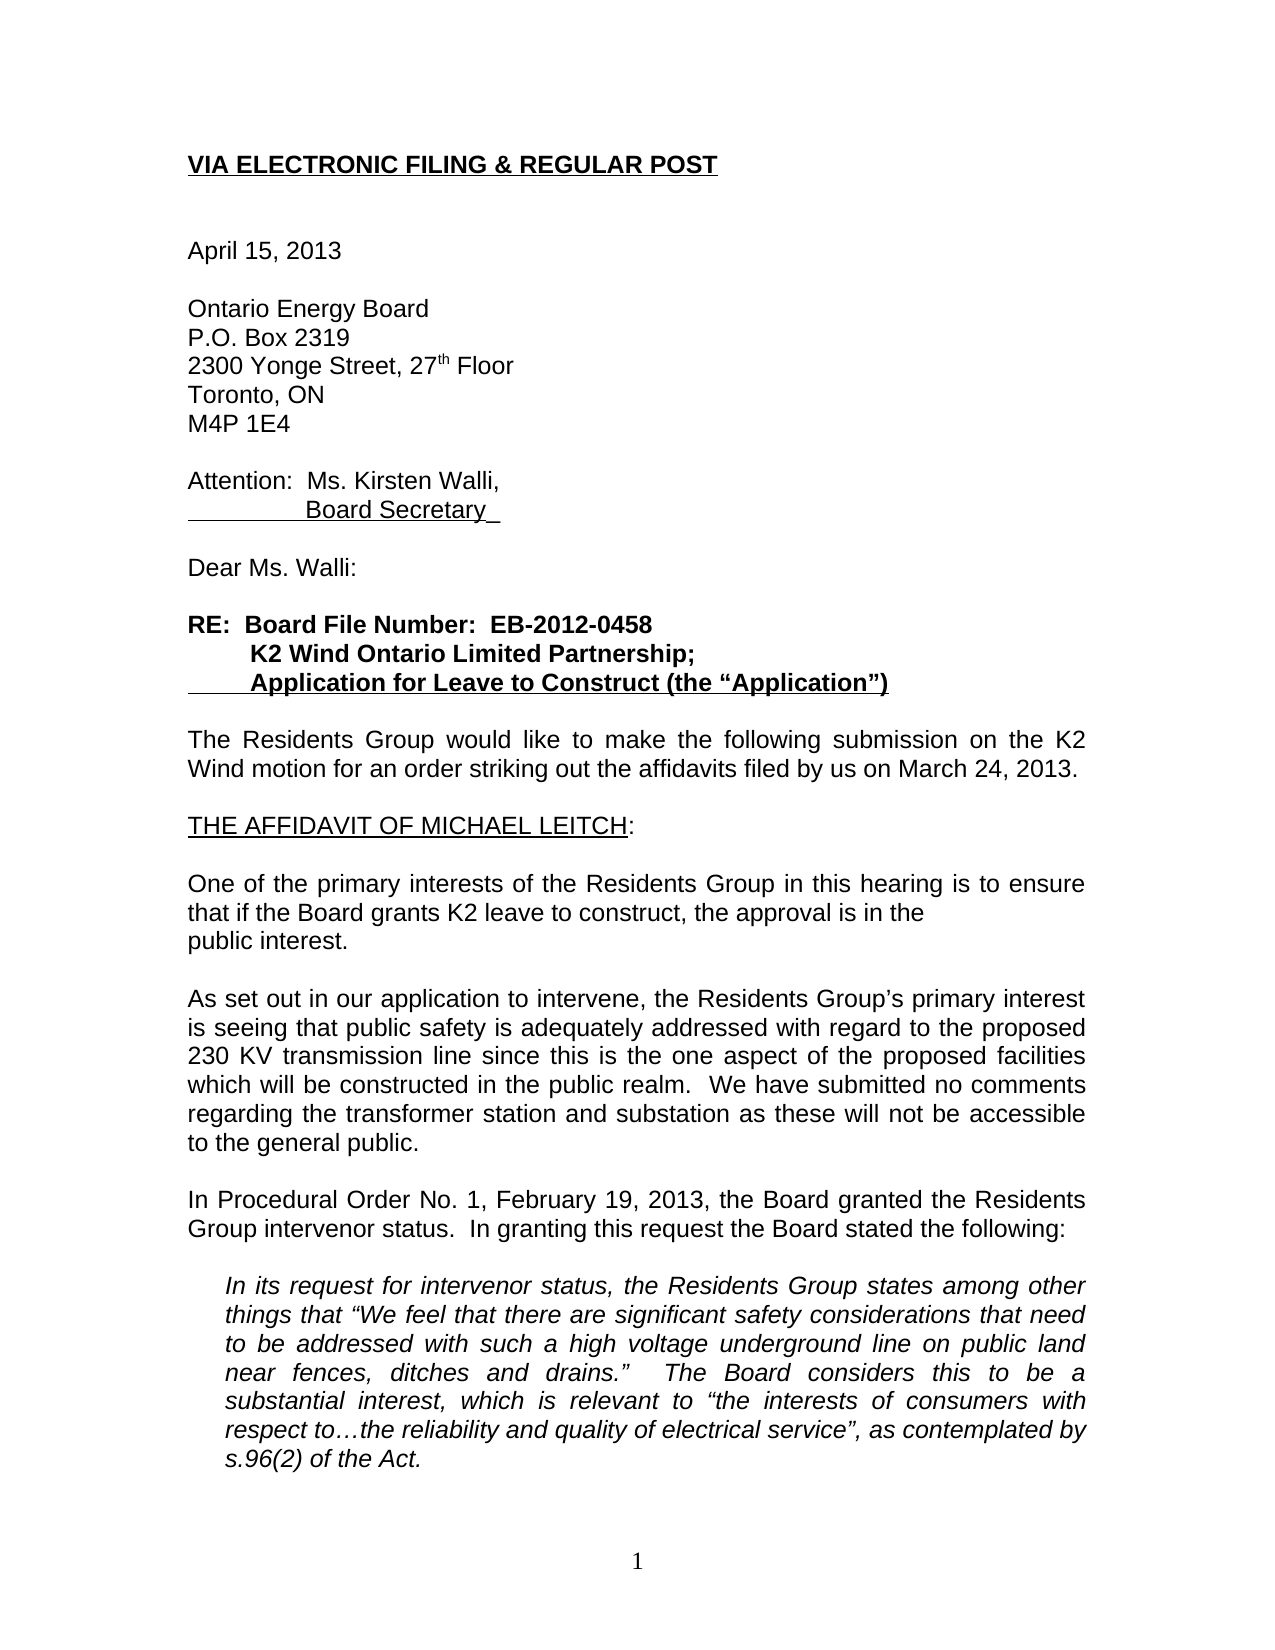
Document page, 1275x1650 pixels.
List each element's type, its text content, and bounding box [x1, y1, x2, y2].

text Board Secretary_ [187, 495, 1087, 524]
text In Procedural Order No. 1, February 19, 2013, the Board granted the Residents Group intervenor status. In granting this request the Board stated the following: [187, 1185, 1087, 1242]
text Application for Leave to Construct (the “Application”) [187, 667, 1087, 696]
text Attention: Ms. Kirsten Walli, [187, 466, 1087, 495]
text M4P 1E4 [187, 409, 1087, 437]
text In its request for intervenor status, the Residents Group states among other things that “We feel that there are significant safety considerations that need to be addressed with such a high voltage underground line on public land near fences, ditches and drains.” The Board considers this to be a substantial interest, which is relevant to “the interests of consumers with respect to…the reliability and quality of electrical service”, as contemplated by s.96(2) of the Act. [225, 1271, 1087, 1472]
text RE: Board File Number: EB-2012-0458 [187, 610, 1087, 639]
text April 15, 2013 [187, 236, 1087, 265]
text Energy Board [187, 294, 1087, 322]
text THE AFFIDAVIT OF MICHAEL LEITCH: [187, 811, 1087, 840]
text public interest. [187, 926, 1087, 955]
text Dear Ms. Walli: [187, 552, 1087, 581]
text As set out in our application to intervene, the Residents Group’s primary interest is seeing that public safety is adequately addressed with regard to the proposed 230 KV transmission line since this is the one aspect of the proposed facilities which will be constructed in the public realm. We have submitted no comments regarding the transformer station and substation as these will not be accessible to the general public. [187, 984, 1087, 1156]
text One of the primary interests of the Residents Group in this hearing is to ensure that if the Board grants K2 leave to construct, the approval is in the [187, 869, 1087, 926]
text , 27th Floor [187, 351, 1087, 380]
text VIA ELECTRONIC FILING & REGULAR POST [187, 150, 1087, 207]
text The Residents Group would like to make the following submission on the K2 Wind motion for an order striking out the affidavits filed by us on March 24, 2013. [187, 725, 1087, 782]
text K2 Wind Ontario Limited Partnership; [187, 639, 1087, 667]
